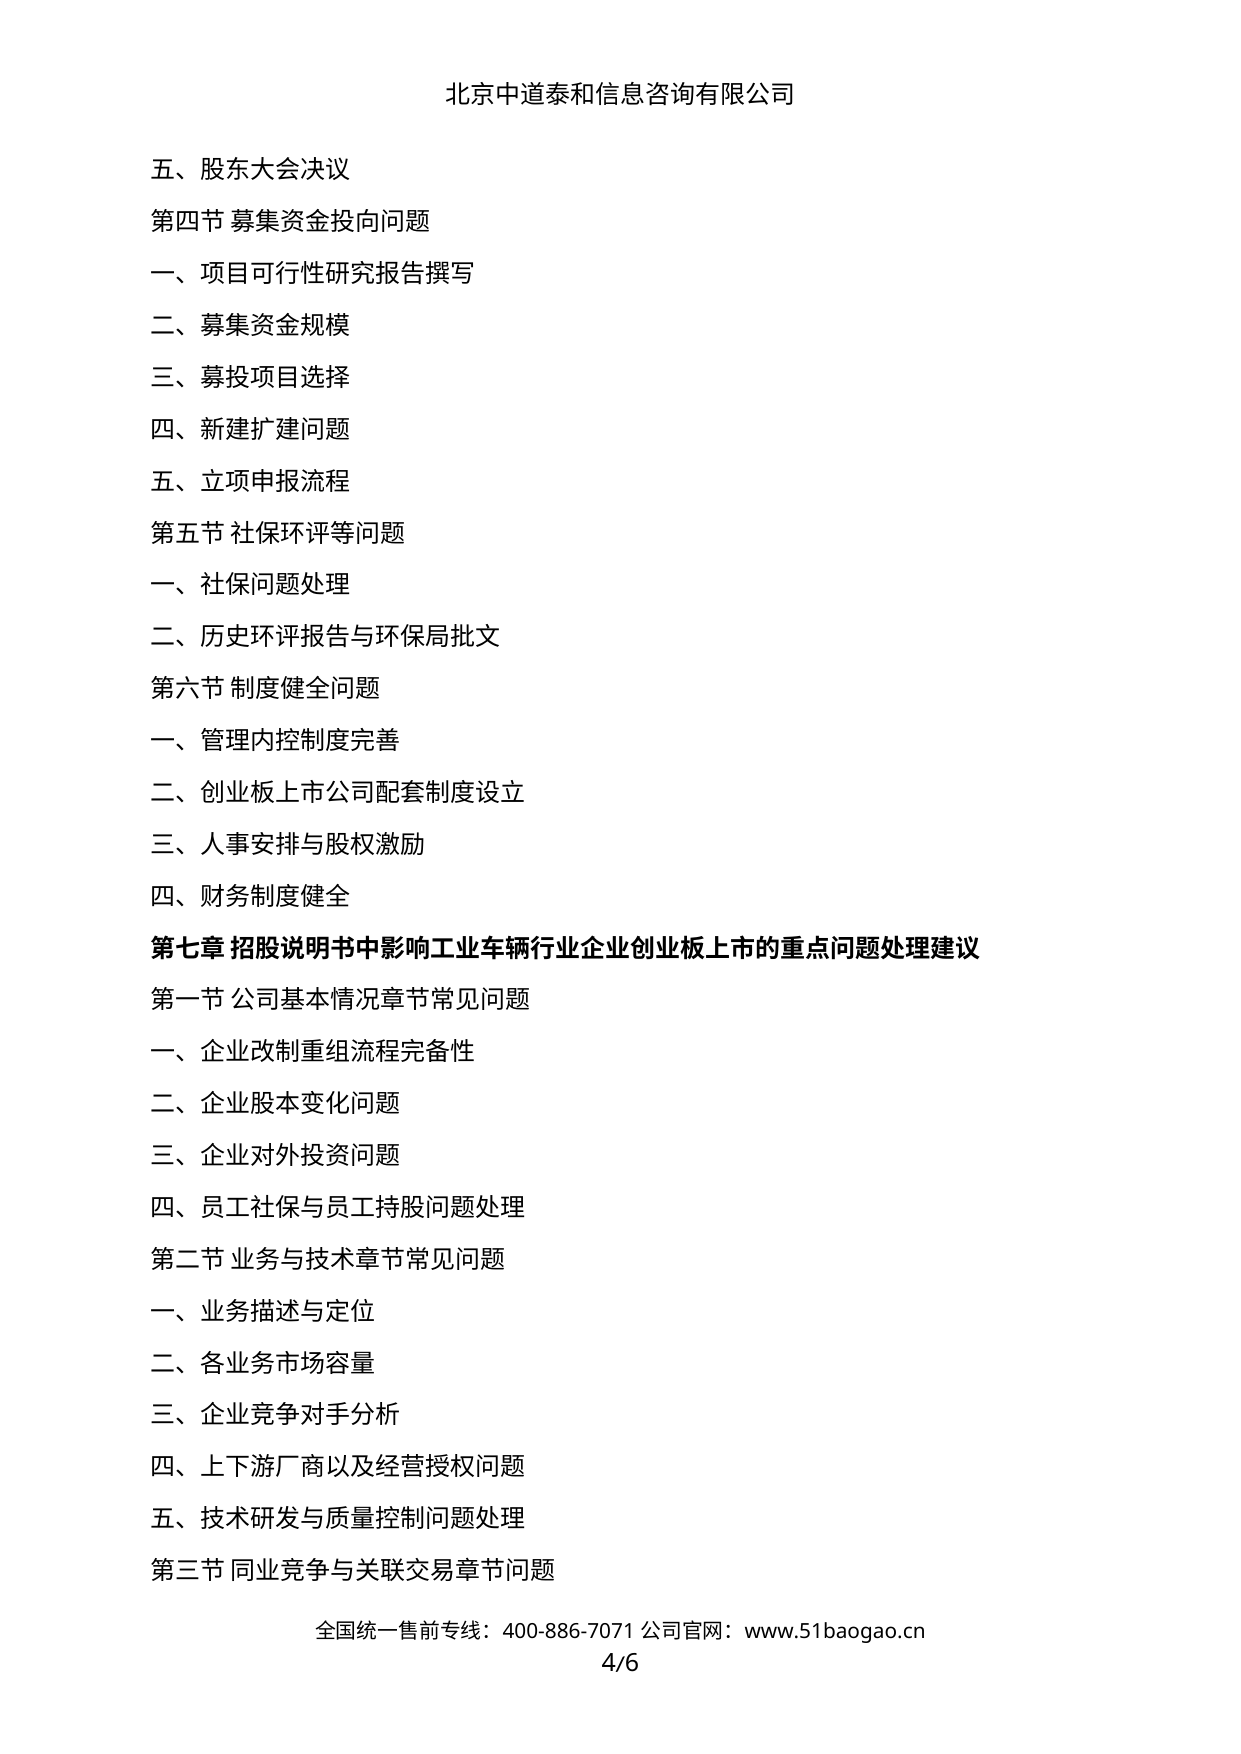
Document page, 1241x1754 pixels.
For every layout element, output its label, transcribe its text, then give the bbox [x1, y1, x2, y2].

text 二、企业股本变化问题 [150, 1084, 1090, 1120]
text 一、业务描述与定位 [150, 1291, 1090, 1327]
text 二、募集资金规模 [150, 306, 1090, 342]
text 五、立项申报流程 [150, 461, 1090, 497]
text 四、财务制度健全 [150, 876, 1090, 912]
text 第二节 业务与技术章节常见问题 [150, 1239, 1090, 1276]
text 三、企业对外投资问题 [150, 1136, 1090, 1172]
text 二、创业板上市公司配套制度设立 [150, 772, 1090, 809]
text 一、项目可行性研究报告撰写 [150, 254, 1090, 290]
text 四、员工社保与员工持股问题处理 [150, 1187, 1090, 1224]
text 四、新建扩建问题 [150, 409, 1090, 446]
text 一、企业改制重组流程完备性 [150, 1032, 1090, 1068]
text 一、管理内控制度完善 [150, 721, 1090, 757]
text 第五节 社保环评等问题 [150, 513, 1090, 549]
text 一、社保问题处理 [150, 565, 1090, 601]
text 第七章 招股说明书中影响工业车辆行业企业创业板上市的重点问题处理建议 [150, 928, 1090, 964]
text 三、人事安排与股权激励 [150, 824, 1090, 861]
text 三、企业竞争对手分析 [150, 1395, 1090, 1431]
text 二、历史环评报告与环保局批文 [150, 617, 1090, 653]
text 第四节 募集资金投向问题 [150, 202, 1090, 238]
text 第一节 公司基本情况章节常见问题 [150, 980, 1090, 1016]
text 五、股东大会决议 [150, 150, 1090, 186]
text 三、募投项目选择 [150, 357, 1090, 394]
text 第三节 同业竞争与关联交易章节问题 [150, 1551, 1090, 1587]
text 二、各业务市场容量 [150, 1343, 1090, 1379]
text 五、技术研发与质量控制问题处理 [150, 1499, 1090, 1535]
text 四、上下游厂商以及经营授权问题 [150, 1447, 1090, 1483]
text 第六节 制度健全问题 [150, 669, 1090, 705]
